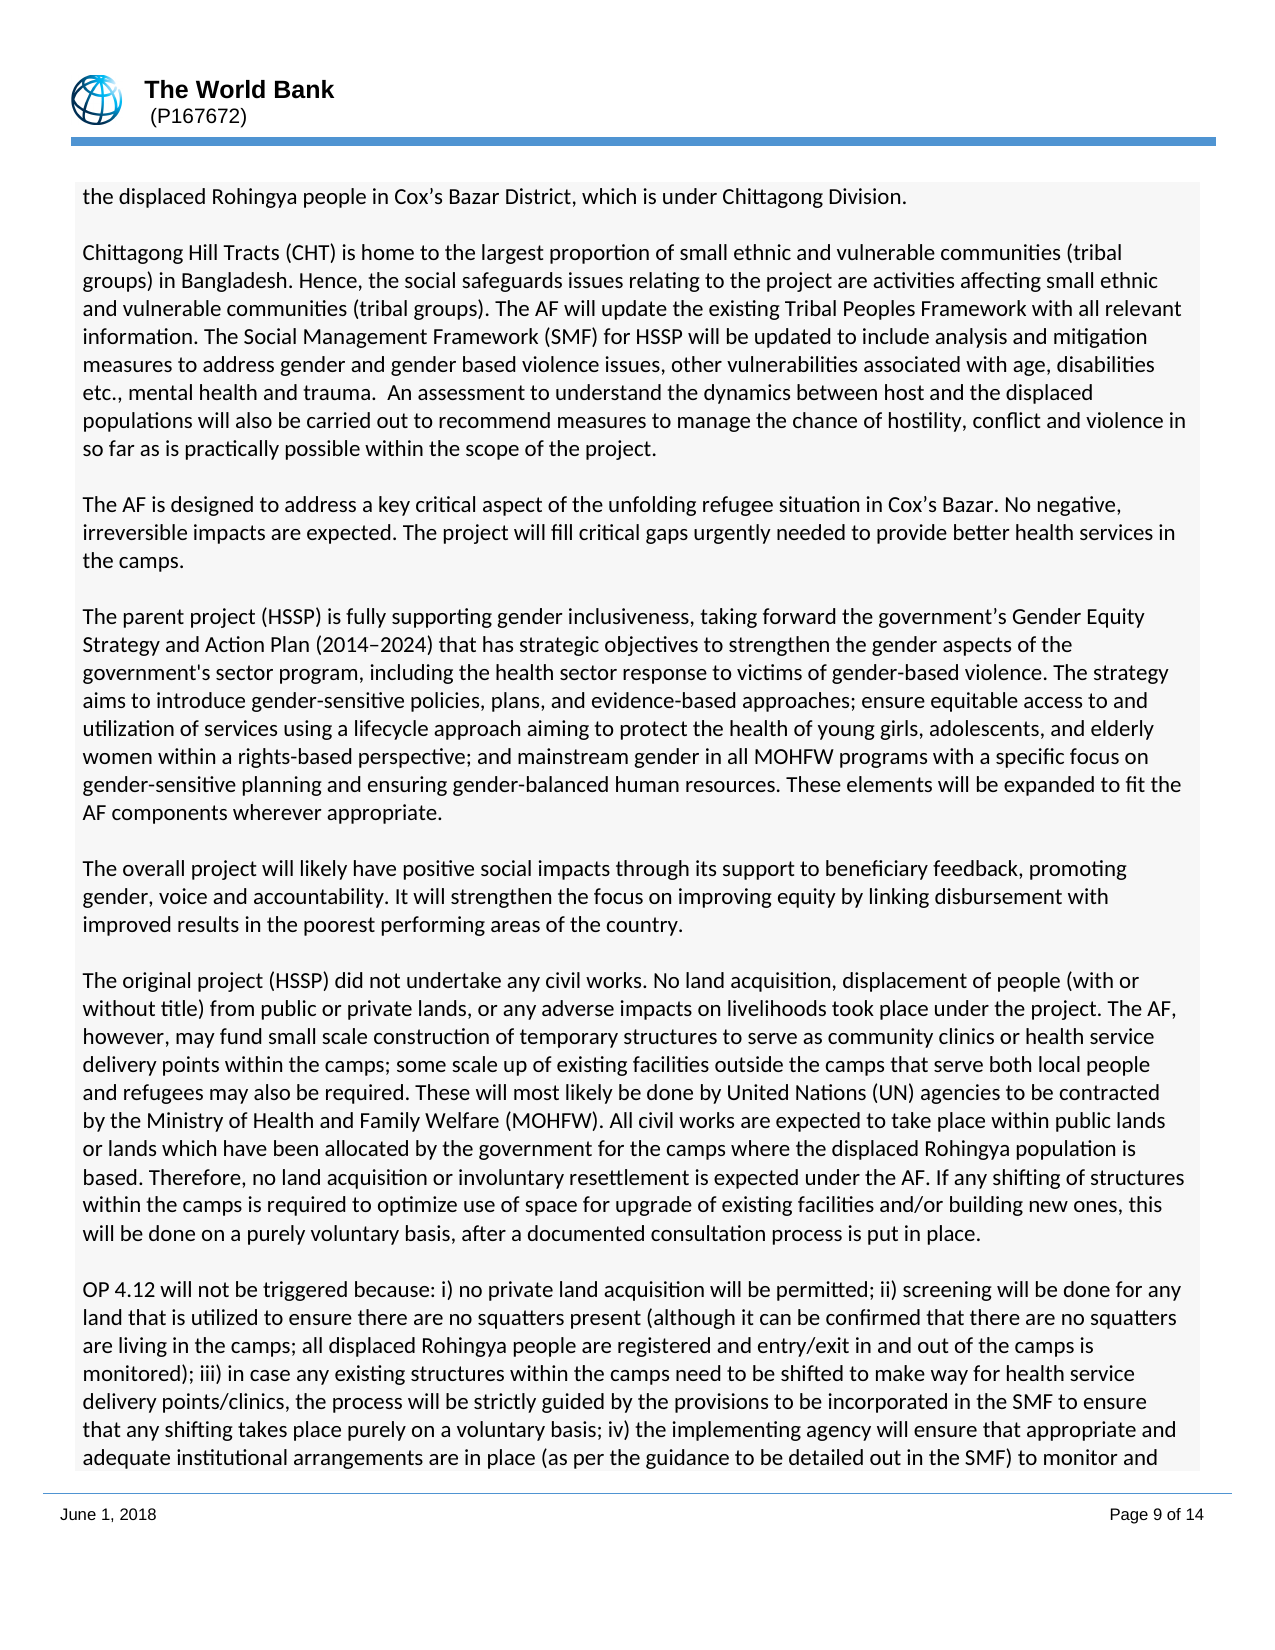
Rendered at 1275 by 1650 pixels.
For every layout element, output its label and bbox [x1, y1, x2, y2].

picture [71, 75, 123, 125]
picture [103, 75, 123, 113]
picture [87, 83, 95, 90]
picture [95, 86, 101, 94]
